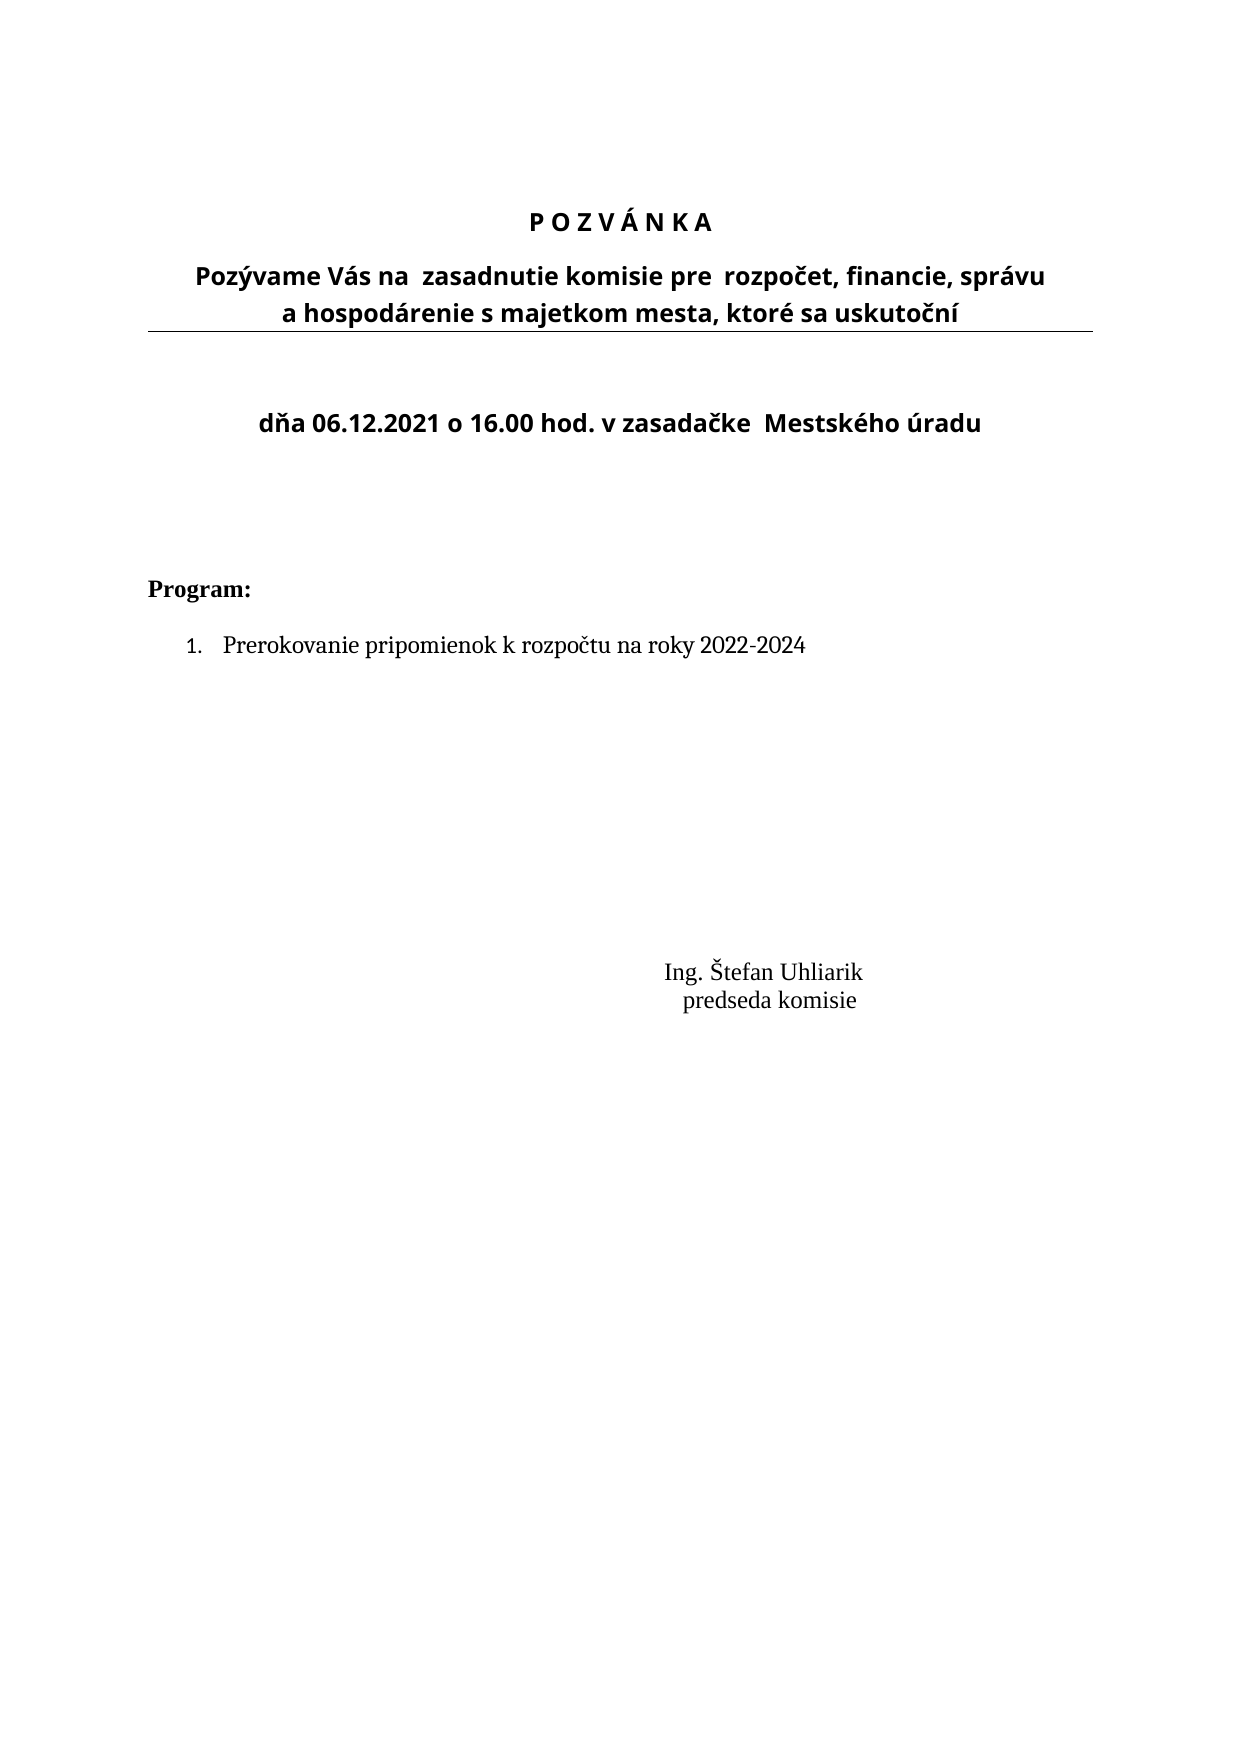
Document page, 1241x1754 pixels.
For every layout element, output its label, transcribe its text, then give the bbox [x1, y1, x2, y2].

text predseda komisie [664, 986, 1093, 1014]
text Program: [148, 574, 1093, 602]
list Prerokovanie pripomienok k rozpočtu na roky 2022-2024 [185, 631, 1093, 660]
text P O Z V Á N K A [148, 205, 1093, 239]
text dňa 06.12.2021 o 16.00 hod. v zasadačke Mestského úradu [148, 405, 1093, 439]
text Ing. Štefan Uhliarik [664, 957, 1093, 986]
text Pozývame Vás na zasadnutie komisie pre rozpočet, financie, správu a hospodárenie s majetkom mesta, ktoré sa uskutoční [148, 258, 1093, 331]
